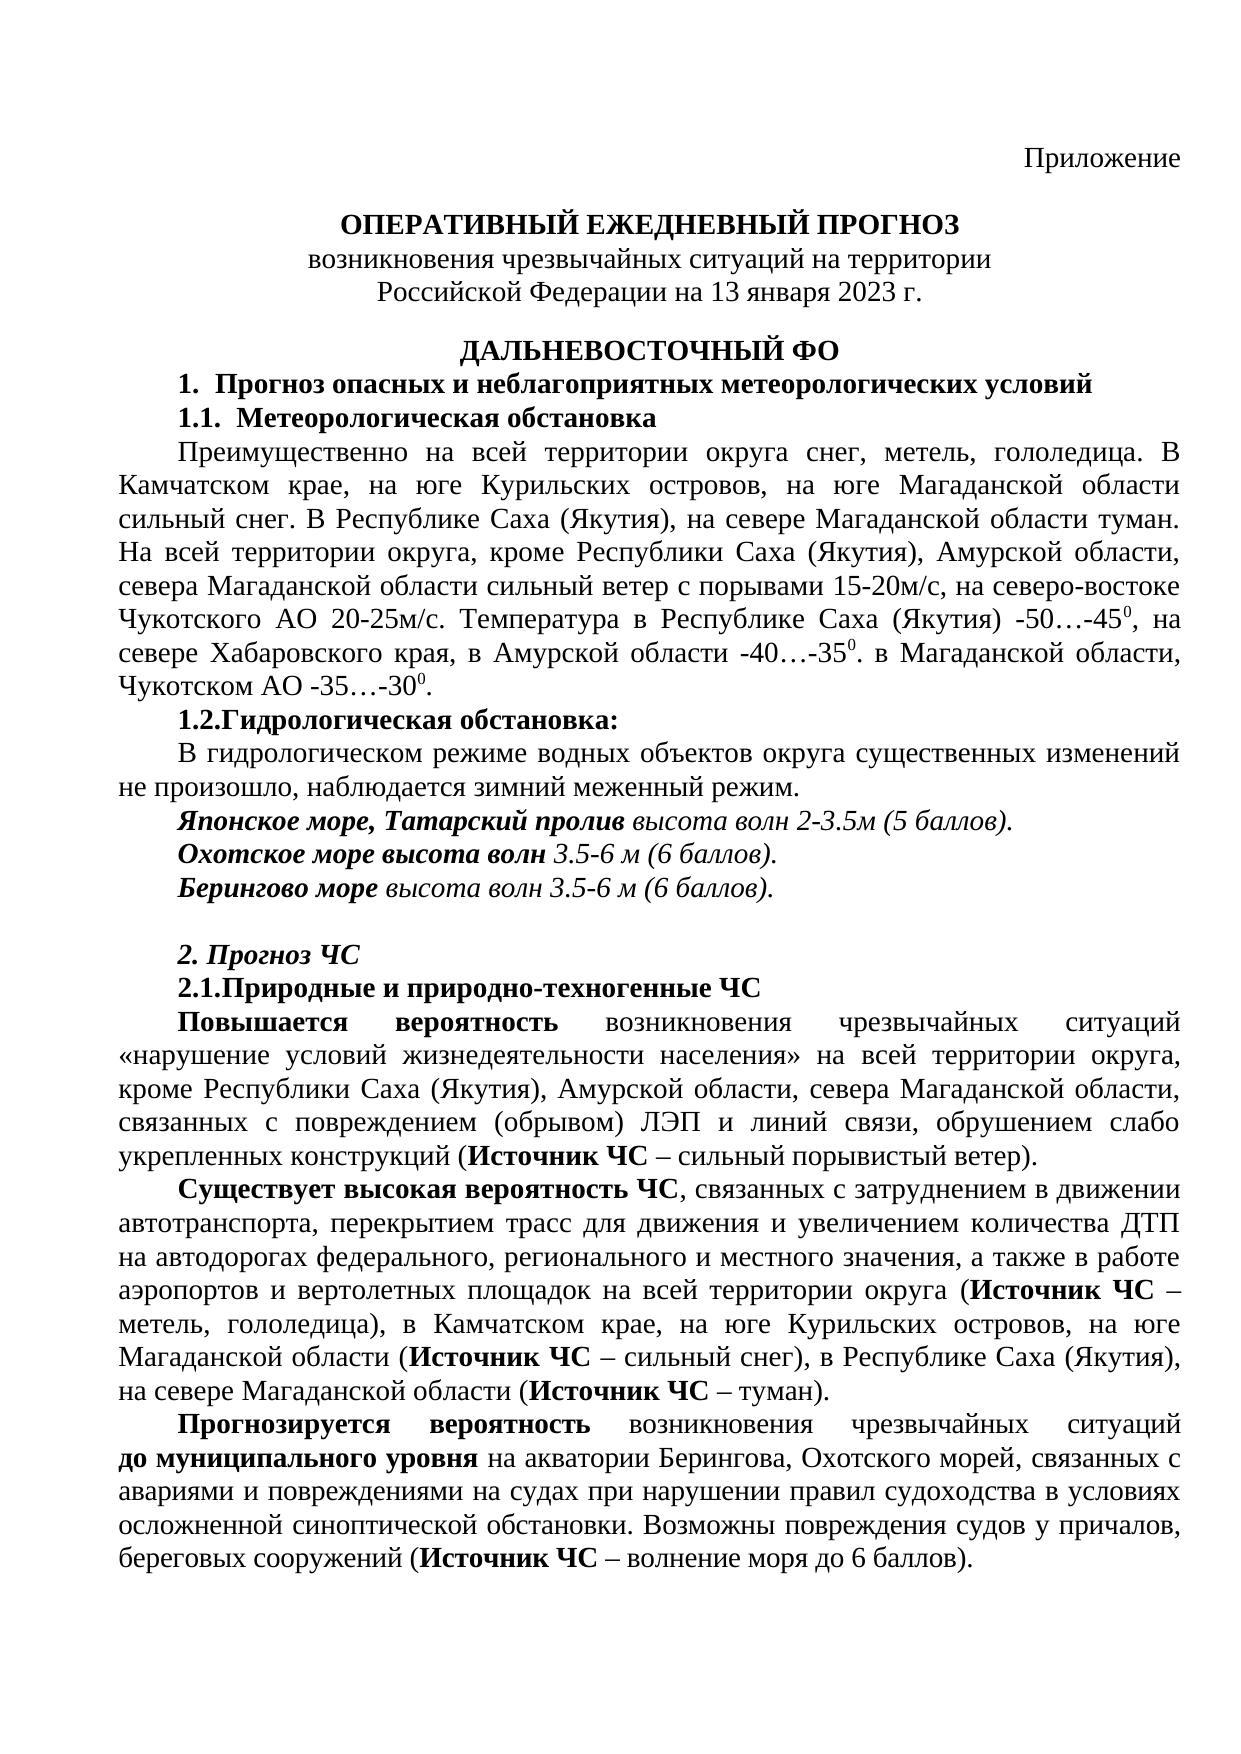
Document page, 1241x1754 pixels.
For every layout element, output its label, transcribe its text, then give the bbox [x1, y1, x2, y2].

text ОПЕРАТИВНЫЙ ЕЖЕДНЕВНЫЙ ПРОГНОЗ [118, 207, 1181, 241]
text ДАЛЬНЕВОСТОЧНЫЙ ФО [118, 333, 1181, 367]
text Приложение [118, 140, 1181, 174]
text Преимущественно на всей территории округа снег, метель, гололедица. В Камчатском крае, на юге Курильских островов, на юге Магаданской области сильный снег. В Республике Саха (Якутия), на севере Магаданской области туман. На всей территории округа, кроме Республики Саха (Якутия), Амурской области, севера Магаданской области сильный ветер с порывами 15-20м/с, на северо-востоке Чукотского АО 20-25м/с. Температура в Республике Саха (Якутия) -50…-450, на севере Хабаровского края, в Амурской области -40…-350. в Магаданской области, Чукотском АО -35…-300. [118, 434, 1181, 702]
text Японское море, Татарский пролив высота волн 2-3.5м (5 баллов). [118, 803, 1181, 836]
list Природные и природно-техногенные ЧС [177, 970, 1181, 1004]
text Существует высокая вероятность ЧС, связанных с затруднением в движении автотранспорта, перекрытием трасс для движения и увеличением количества ДТП на автодорогах федерального, регионального и местного значения, а также в работе аэропортов и вертолетных площадок на всей территории округа (Источник ЧС – метель, гололедица), в Камчатском крае, на юге Курильских островов, на юге Магаданской области (Источник ЧС – сильный снег), в Республике Саха (Якутия), на севере Магаданской области (Источник ЧС – туман). [118, 1172, 1181, 1406]
text возникновения чрезвычайных ситуаций на территории [118, 241, 1181, 274]
text 1.2.Гидрологическая обстановка: [118, 702, 1181, 736]
text В гидрологическом режиме водных объектов округа существенных изменений не произошло, наблюдается зимний меженный режим. [118, 736, 1181, 803]
text Российской Федерации на 13 января 2023 г. [118, 274, 1181, 308]
text 2. Прогноз ЧС [118, 937, 1181, 970]
text Охотское море высота волн 3.5-6 м (6 баллов). [118, 836, 1181, 870]
list Метеорологическая обстановка [177, 400, 1181, 434]
text Повышается вероятность возникновения чрезвычайных ситуаций «нарушение условий жизнедеятельности населения» на всей территории округа, кроме Республики Саха (Якутия), Амурской области, севера Магаданской области, связанных с повреждением (обрывом) ЛЭП и линий связи, обрушением слабо укрепленных конструкций (Источник ЧС – сильный порывистый ветер). [118, 1004, 1181, 1172]
list Прогноз опасных и неблагоприятных метеорологических условий [177, 367, 1181, 400]
text Прогнозируется вероятность возникновения чрезвычайных ситуаций до муниципального уровня на акватории Берингова, Охотского морей, связанных с авариями и повреждениями на судах при нарушении правил судоходства в условиях осложненной синоптической обстановки. Возможны повреждения судов у причалов, береговых сооружений (Источник ЧС – волнение моря до 6 баллов). [118, 1406, 1181, 1574]
text Берингово море высота волн 3.5-6 м (6 баллов). [118, 870, 1181, 903]
